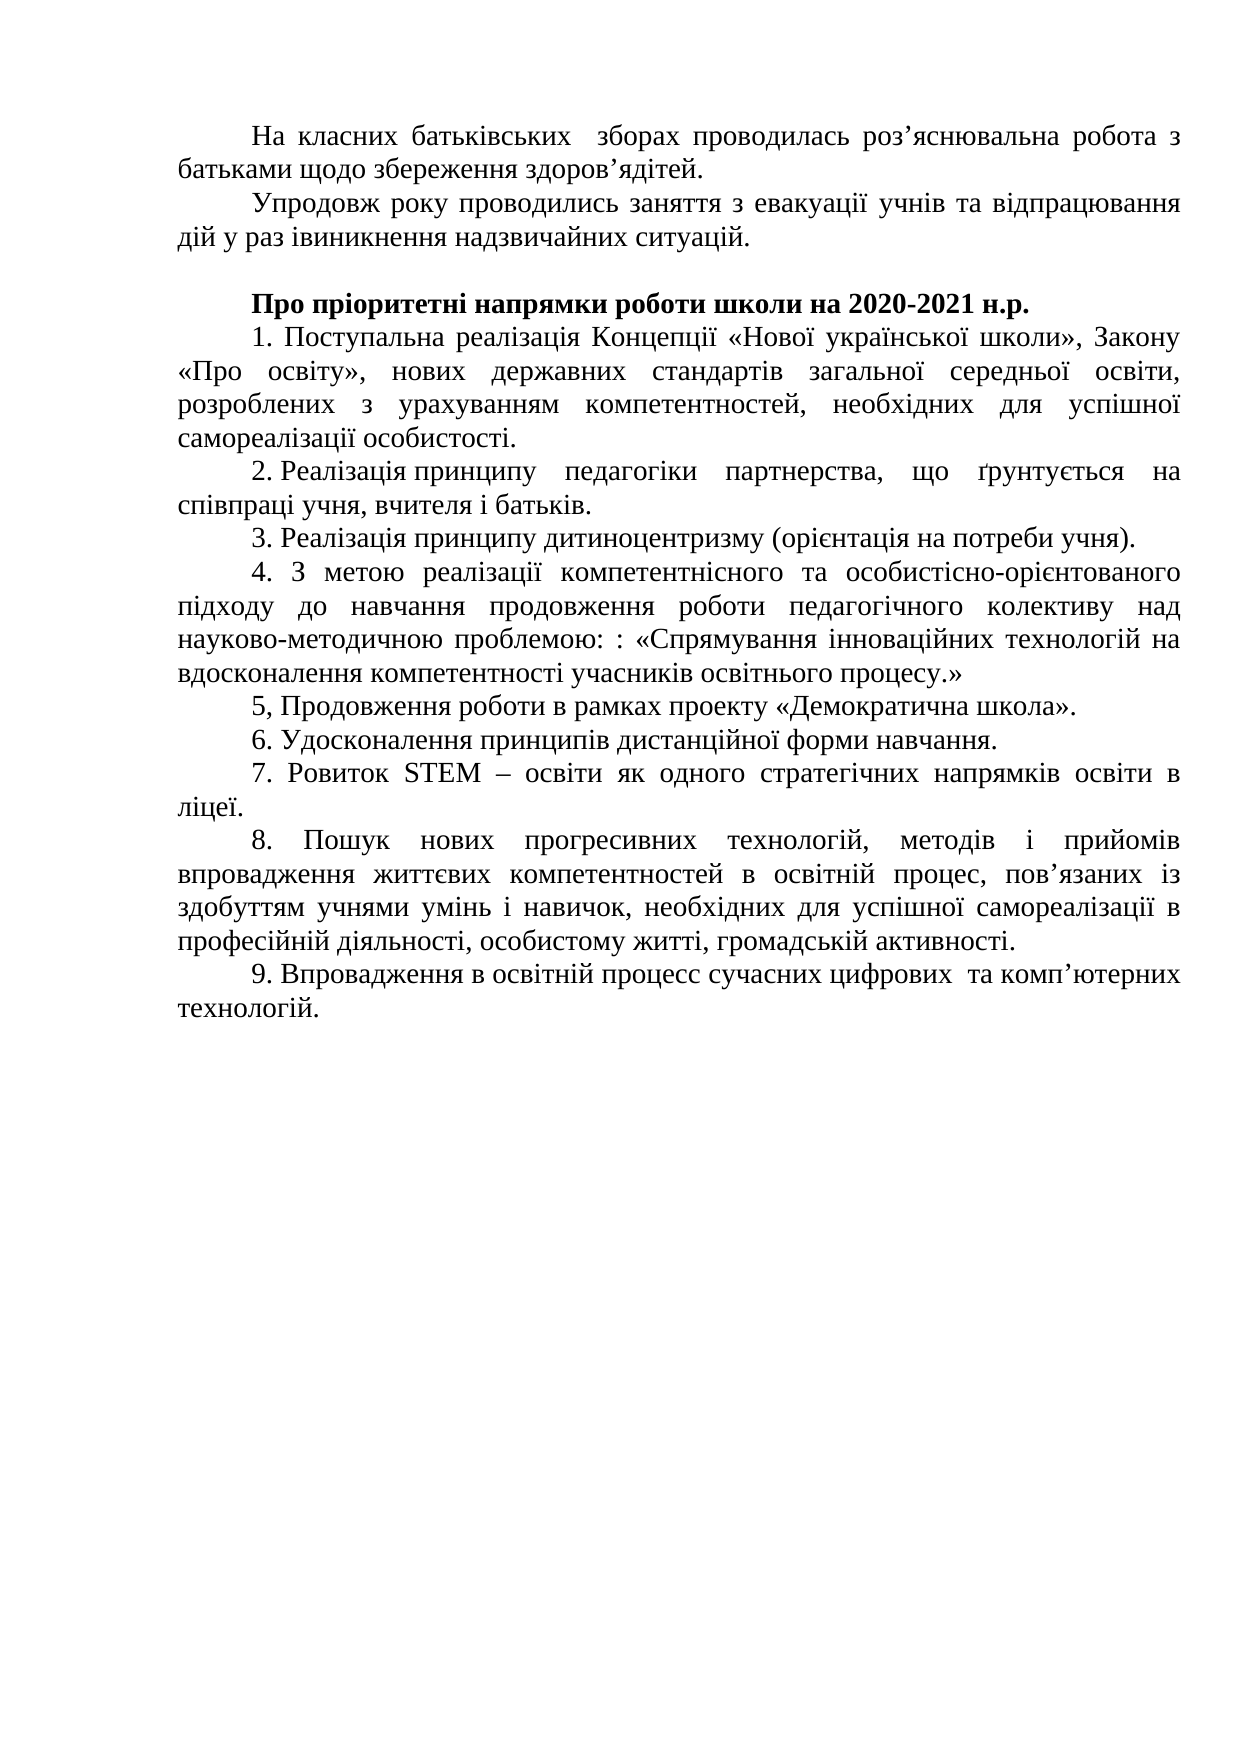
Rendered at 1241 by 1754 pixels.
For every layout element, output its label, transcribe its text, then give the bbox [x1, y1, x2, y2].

text Упродовж року проводились заняття з евакуації учнів та відпрацювання дій у раз івиникнення надзвичайних ситуацій. [177, 185, 1181, 252]
text 6. Удосконалення принципів дистанційної форми навчання. [177, 722, 1181, 755]
text 2. Реалізація принципу педагогіки партнерства, що ґрунтується на співпраці учня, вчителя і батьків. [177, 453, 1181, 521]
text 3. Реалізація принципу дитиноцентризму (орієнтація на потреби учня). [177, 521, 1181, 554]
text 4. З метою реалізації компетентнісного та особистісно-орієнтованого підходу до навчання продовження роботи педагогічного колективу над науково-методичною проблемою: : «Спрямування інноваційних технологій на вдосконалення компетентності учасників освітнього процесу.» [177, 554, 1181, 688]
text 5, Продовження роботи в рамках проекту «Демократична школа». [177, 688, 1181, 722]
text 8. Пошук нових прогресивних технологій, методів і прийомів впровадження життєвих компетентностей в освітній процес, пов’язаних із здобуттям учнями умінь і навичок, необхідних для успішної самореалізації в професійній діяльності, особистому житті, громадській активності. [177, 822, 1181, 957]
text На класних батьківських зборах проводилась роз’яснювальна робота з батьками щодо збереження здоров’ядітей. [177, 118, 1181, 185]
text 1. Поступальна реалізація Концепції «Нової української школи», Закону «Про освіту», нових державних стандартів загальної середньої освіти, розроблених з урахуванням компетентностей, необхідних для успішної самореалізації особистості. [177, 319, 1181, 453]
text 7. Ровиток STEM – освіти як одного стратегічних напрямків освіти в ліцеї. [177, 755, 1181, 822]
text 9. Впровадження в освітній процесс сучасних цифрових та комп’ютерних технологій. [177, 957, 1181, 1024]
text Про пріоритетні напрямки роботи школи на 2020-2021 н.р. [177, 286, 1181, 319]
